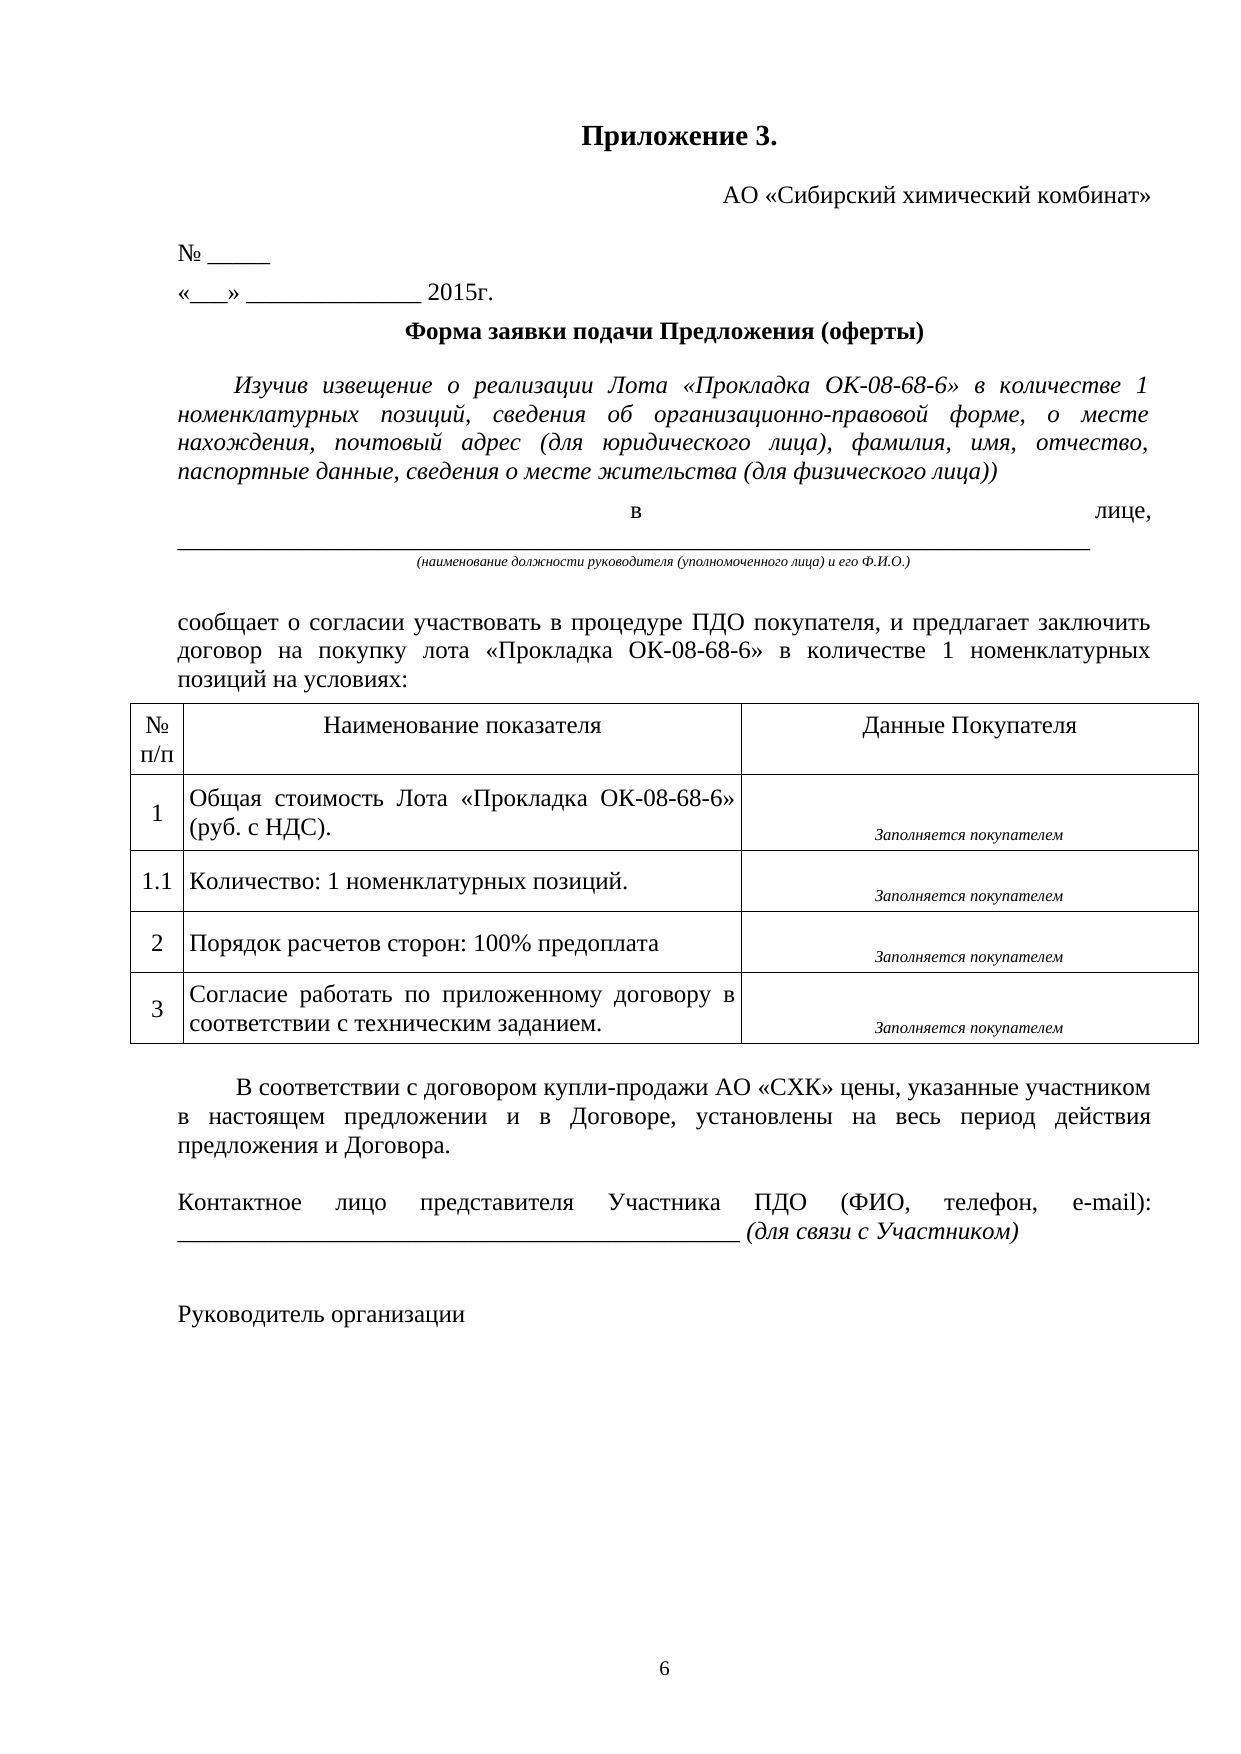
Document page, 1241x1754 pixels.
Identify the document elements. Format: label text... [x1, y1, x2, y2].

text АО «Сибирский химический комбинат» [177, 180, 1152, 209]
table_cell Заполняется покупателем [742, 851, 1198, 911]
table_cell Количество: 1 номенклатурных позиций. [184, 851, 741, 911]
text «___» ______________ 2015г. [177, 277, 1152, 306]
text Приложение 3. [192, 118, 1152, 152]
text В соответствии с договором купли-продажи АО «СХК» цены, указанные участником в настоящем предложении и в Договоре, установлены на весь период действия предложения и Договора. [177, 1072, 1152, 1159]
table_cell Заполняется покупателем [742, 912, 1198, 972]
text № _____ [177, 238, 1152, 267]
table_header № п/п [131, 704, 183, 774]
text Контактное лицо представителя Участника ПДО (ФИО, телефон, e-mail): _____________________________________________ (для связи с Участником) [177, 1187, 1152, 1245]
table_cell Согласие работать по приложенному договору в соответствии с техническим заданием. [184, 973, 741, 1043]
table_cell 1 [131, 775, 183, 850]
table_header Наименование показателя [184, 704, 741, 774]
text (наименование должности руководителя (уполномоченного лица) и его Ф.И.О.) [177, 553, 1152, 582]
text Форма заявки подачи Предложения (оферты) [177, 316, 1152, 345]
table_cell 1.1 [131, 851, 183, 911]
text Изучив извещение о реализации Лота «Прокладка ОК-08-68-6» в количестве 1 номенклатурных позиций, сведения об организационно-правовой форме, о месте нахождения, почтовый адрес (для юридического лица), фамилия, имя, отчество, паспортные данные, сведения о месте жительства (для физического лица)) [177, 370, 1152, 485]
table_cell 3 [131, 973, 183, 1043]
table_cell Заполняется покупателем [742, 973, 1198, 1043]
text Руководитель организации [177, 1299, 1152, 1327]
table_cell 2 [131, 912, 183, 972]
table_header Данные Покупателя [742, 704, 1198, 774]
table_cell Порядок расчетов сторон: 100% предоплата [184, 912, 741, 972]
text сообщает о согласии участвовать в процедуре ПДО покупателя, и предлагает заключить договор на покупку лота «Прокладка ОК-08-68-6» в количестве 1 номенклатурных позиций на условиях: [177, 607, 1152, 693]
text в лице, _________________________________________________________________________ [177, 495, 1152, 553]
table_cell Общая стоимость Лота «Прокладка ОК-08-68-6» (руб. с НДС). [184, 775, 741, 850]
table_cell Заполняется покупателем [742, 775, 1198, 850]
